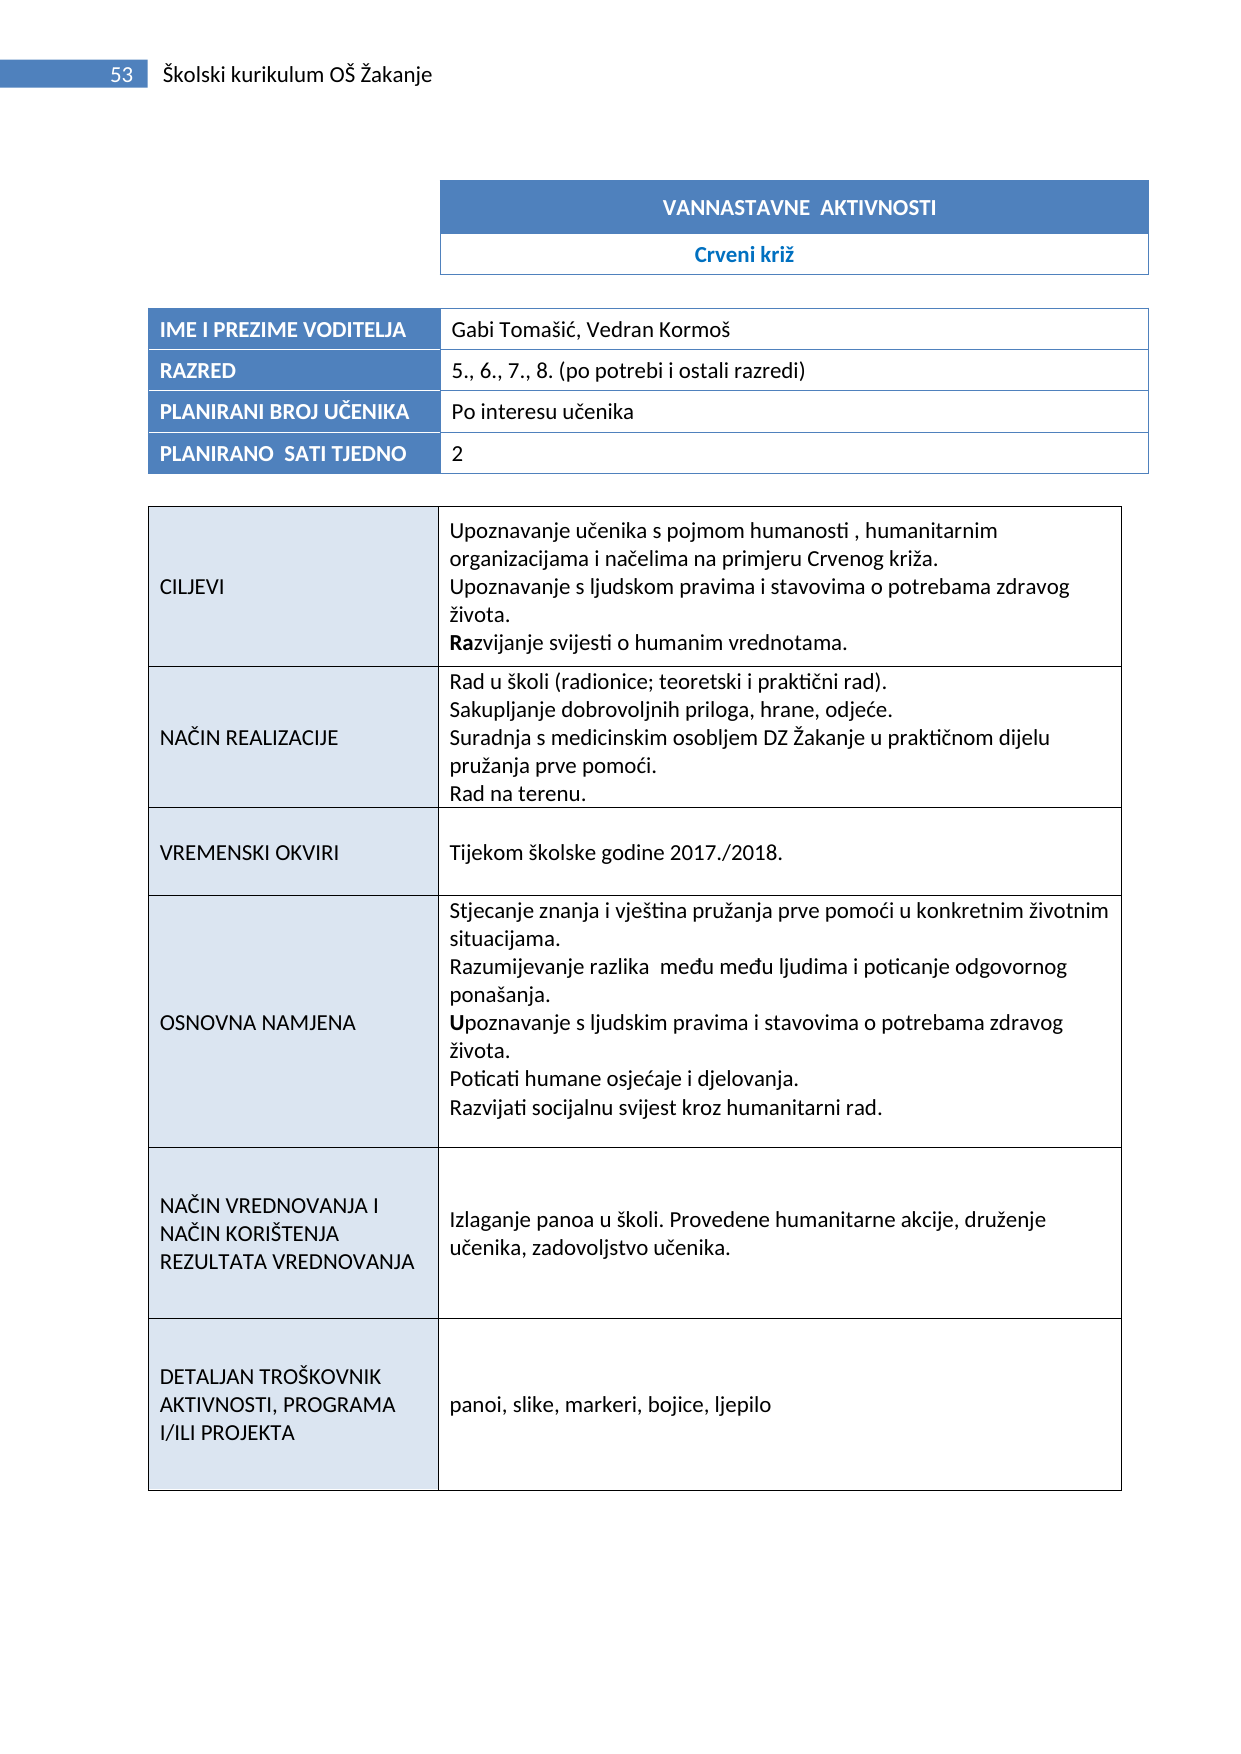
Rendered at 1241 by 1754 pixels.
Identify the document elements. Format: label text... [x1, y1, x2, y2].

table_header VANNASTAVNE AKTIVNOSTI [441, 181, 1148, 233]
table_cell Crveni križ [441, 234, 1148, 274]
table_cell Stjecanje znanja i vještina pružanja prve pomoći u konkretnim životnim situacijama. Razumijevanje razlika među među ljudima i poticanje odgovornog ponašanja. Upoznavanje s ljudskim pravima i stavovima o potrebama zdravog života. Poticati humane osjećaje i djelovanja. Razvijati socijalnu svijest kroz humanitarni rad. [439, 896, 1121, 1147]
table_cell 2 [441, 433, 1148, 473]
table_cell NAČIN REALIZACIJE [149, 667, 438, 807]
table_cell Tijekom školske godine 2017./2018. [439, 808, 1121, 895]
table_cell 5., 6., 7., 8. (po potrebi i ostali razredi) [441, 350, 1148, 390]
table_cell Rad u školi (radionice; teoretski i praktični rad). Sakupljanje dobrovoljnih priloga, hrane, odjeće. Suradnja s medicinskim osobljem DZ Žakanje u praktičnom dijelu pružanja prve pomoći. Rad na terenu. [439, 667, 1121, 807]
table_header CILJEVI [149, 507, 438, 666]
table_cell Po interesu učenika [441, 391, 1148, 432]
table_cell PLANIRANO SATI TJEDNO [149, 433, 440, 473]
table_cell panoi, slike, markeri, bojice, ljepilo [439, 1319, 1121, 1489]
table_cell VREMENSKI OKVIRI [149, 808, 438, 895]
table_cell OSNOVNA NAMJENA [149, 896, 438, 1147]
table_header Upoznavanje učenika s pojmom humanosti , humanitarnim organizacijama i načelima na primjeru Crvenog križa. Upoznavanje s ljudskom pravima i stavovima o potrebama zdravog života. Razvijanje svijesti o humanim vrednotama. [439, 507, 1121, 666]
table_header IME I PREZIME VODITELJA [149, 309, 440, 349]
table_cell Izlaganje panoa u školi. Provedene humanitarne akcije, druženje učenika, zadovoljstvo učenika. [439, 1148, 1121, 1318]
table_cell NAČIN VREDNOVANJA I NAČIN KORIŠTENJA REZULTATA VREDNOVANJA [149, 1148, 438, 1318]
table_cell DETALJAN TROŠKOVNIK AKTIVNOSTI, PROGRAMA I/ILI PROJEKTA [149, 1319, 438, 1489]
table_cell PLANIRANI BROJ UČENIKA [149, 391, 440, 432]
table_cell RAZRED [149, 350, 440, 390]
table_header Gabi Tomašić, Vedran Kormoš [441, 309, 1148, 349]
